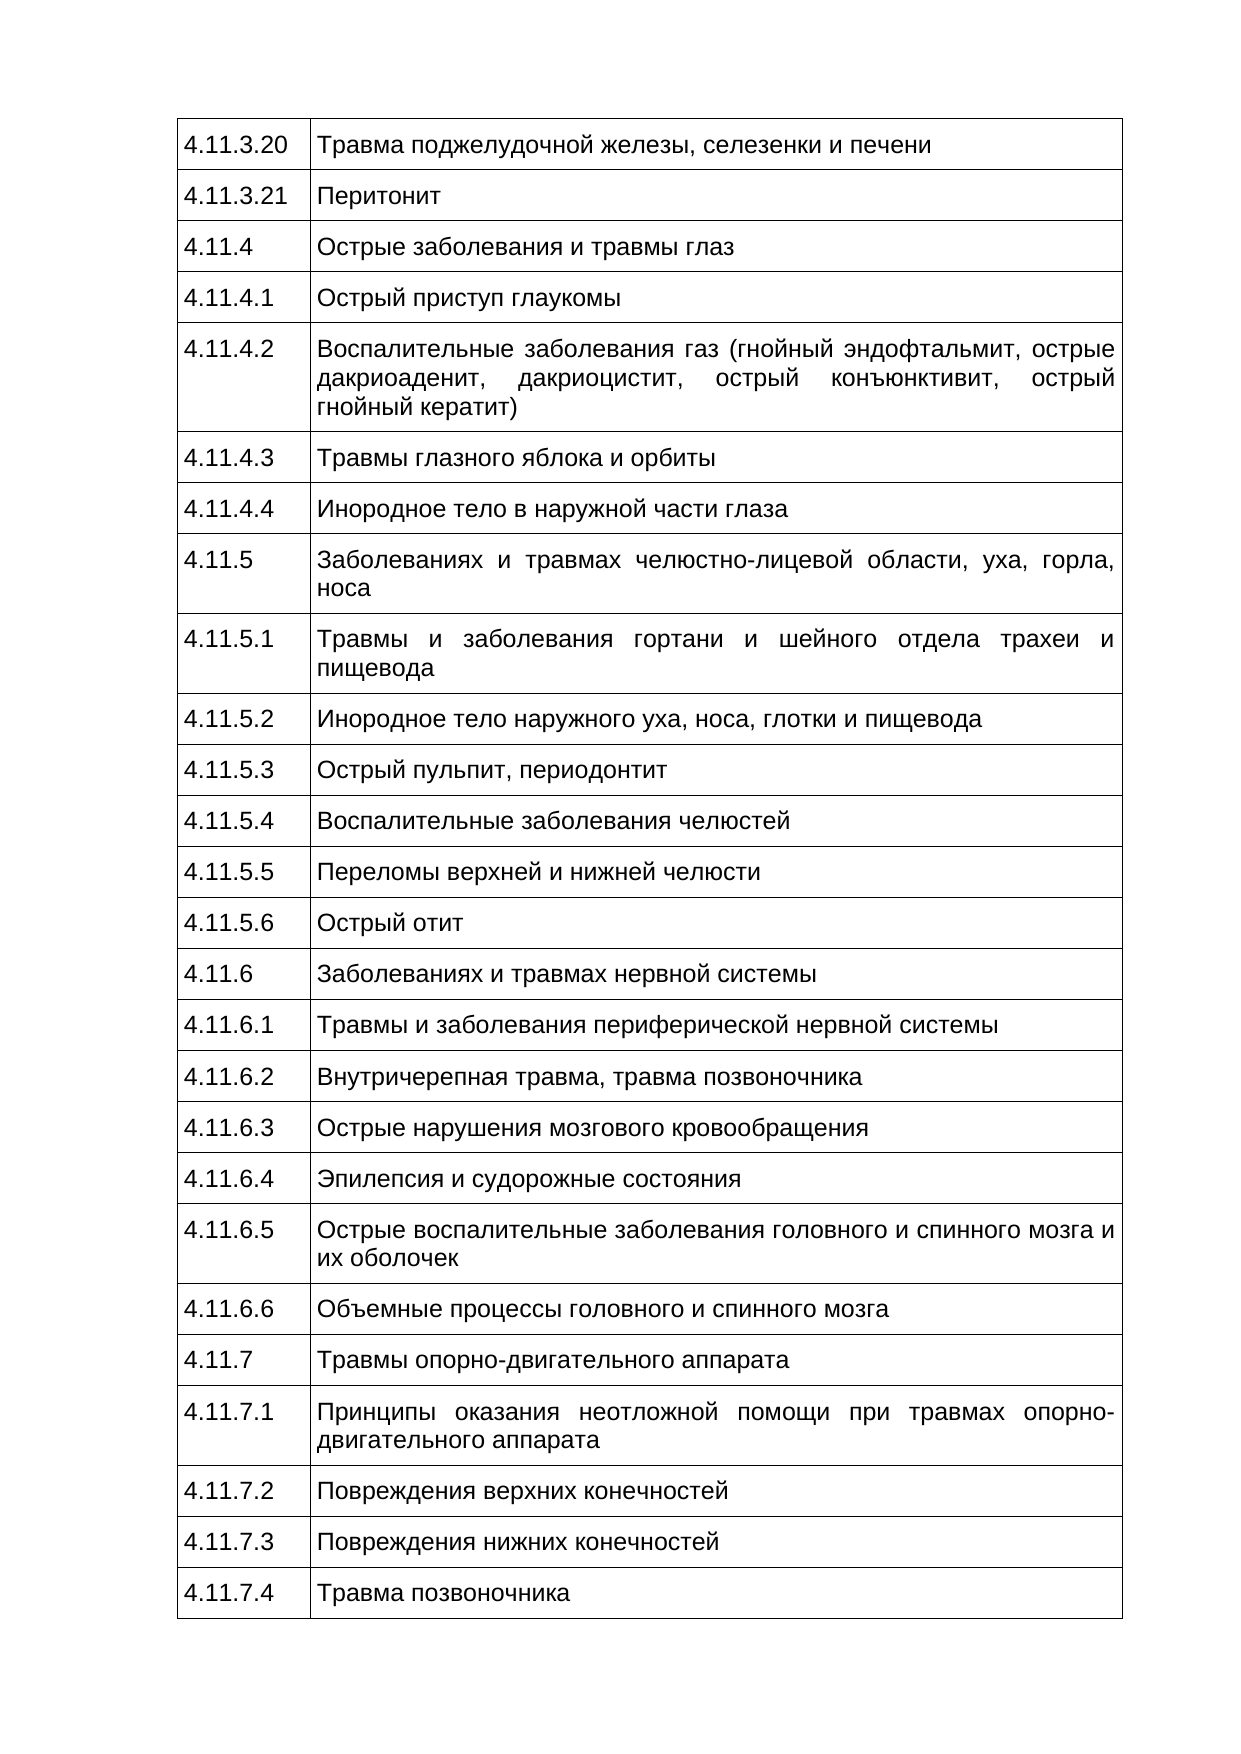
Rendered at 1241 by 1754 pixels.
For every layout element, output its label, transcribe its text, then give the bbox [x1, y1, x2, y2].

table_cell Острый отит [311, 898, 1122, 948]
table_cell 4.11.7.4 [178, 1568, 310, 1618]
table_cell Острые нарушения мозгового кровообращения [311, 1102, 1122, 1152]
table_cell Переломы верхней и нижней челюсти [311, 847, 1122, 897]
table_cell 4.11.7.3 [178, 1517, 310, 1567]
table_cell Острые воспалительные заболевания головного и спинного мозга и их оболочек [311, 1204, 1122, 1283]
table_cell Острый пульпит, периодонтит [311, 745, 1122, 794]
table_cell Острый приступ глаукомы [311, 272, 1122, 322]
table_cell 4.11.7 [178, 1335, 310, 1385]
table_cell Инородное тело в наружной части глаза [311, 483, 1122, 533]
table_cell Заболеваниях и травмах нервной системы [311, 949, 1122, 999]
table_cell Травмы и заболевания гортани и шейного отдела трахеи и пищевода [311, 614, 1122, 692]
table_cell 4.11.7.2 [178, 1466, 310, 1516]
table_cell 4.11.4.4 [178, 483, 310, 533]
table_cell 4.11.4.3 [178, 432, 310, 482]
table_cell 4.11.5.4 [178, 796, 310, 846]
table_cell Внутричерепная травма, травма позвоночника [311, 1051, 1122, 1101]
table_cell Воспалительные заболевания газ (гнойный эндофтальмит, острые дакриоаденит, дакриоцистит, острый конъюнктивит, острый гнойный кератит) [311, 323, 1122, 431]
table_cell 4.11.5.1 [178, 614, 310, 692]
table_cell Объемные процессы головного и спинного мозга [311, 1284, 1122, 1334]
table_cell 4.11.6.3 [178, 1102, 310, 1152]
table_cell 4.11.5.2 [178, 694, 310, 743]
table_cell 4.11.5.6 [178, 898, 310, 948]
table_cell 4.11.5.3 [178, 745, 310, 794]
table_cell Эпилепсия и судорожные состояния [311, 1153, 1122, 1203]
table_cell Травмы глазного яблока и орбиты [311, 432, 1122, 482]
table_cell 4.11.5 [178, 534, 310, 613]
table_cell 4.11.3.21 [178, 170, 310, 220]
table_cell Острые заболевания и травмы глаз [311, 221, 1122, 271]
table_cell Травмы опорно-двигательного аппарата [311, 1335, 1122, 1385]
table_cell 4.11.6.2 [178, 1051, 310, 1101]
table_cell 4.11.4 [178, 221, 310, 271]
table_cell Повреждения нижних конечностей [311, 1517, 1122, 1567]
table_cell Заболеваниях и травмах челюстно-лицевой области, уха, горла, носа [311, 534, 1122, 613]
table_cell 4.11.3.20 [178, 119, 310, 169]
table_cell Травма позвоночника [311, 1568, 1122, 1618]
table_cell Повреждения верхних конечностей [311, 1466, 1122, 1516]
table_cell Инородное тело наружного уха, носа, глотки и пищевода [311, 694, 1122, 743]
table_cell Принципы оказания неотложной помощи при травмах опорно-двигательного аппарата [311, 1386, 1122, 1464]
table_cell 4.11.5.5 [178, 847, 310, 897]
table_cell Воспалительные заболевания челюстей [311, 796, 1122, 846]
table_cell 4.11.6.1 [178, 1000, 310, 1050]
table_cell 4.11.7.1 [178, 1386, 310, 1464]
table_cell 4.11.4.1 [178, 272, 310, 322]
table_cell 4.11.6.4 [178, 1153, 310, 1203]
table_cell Травмы и заболевания периферической нервной системы [311, 1000, 1122, 1050]
table_cell 4.11.4.2 [178, 323, 310, 431]
table_cell Травма поджелудочной железы, селезенки и печени [311, 119, 1122, 169]
table_cell 4.11.6.6 [178, 1284, 310, 1334]
table_cell 4.11.6.5 [178, 1204, 310, 1283]
table_cell Перитонит [311, 170, 1122, 220]
table_cell 4.11.6 [178, 949, 310, 999]
